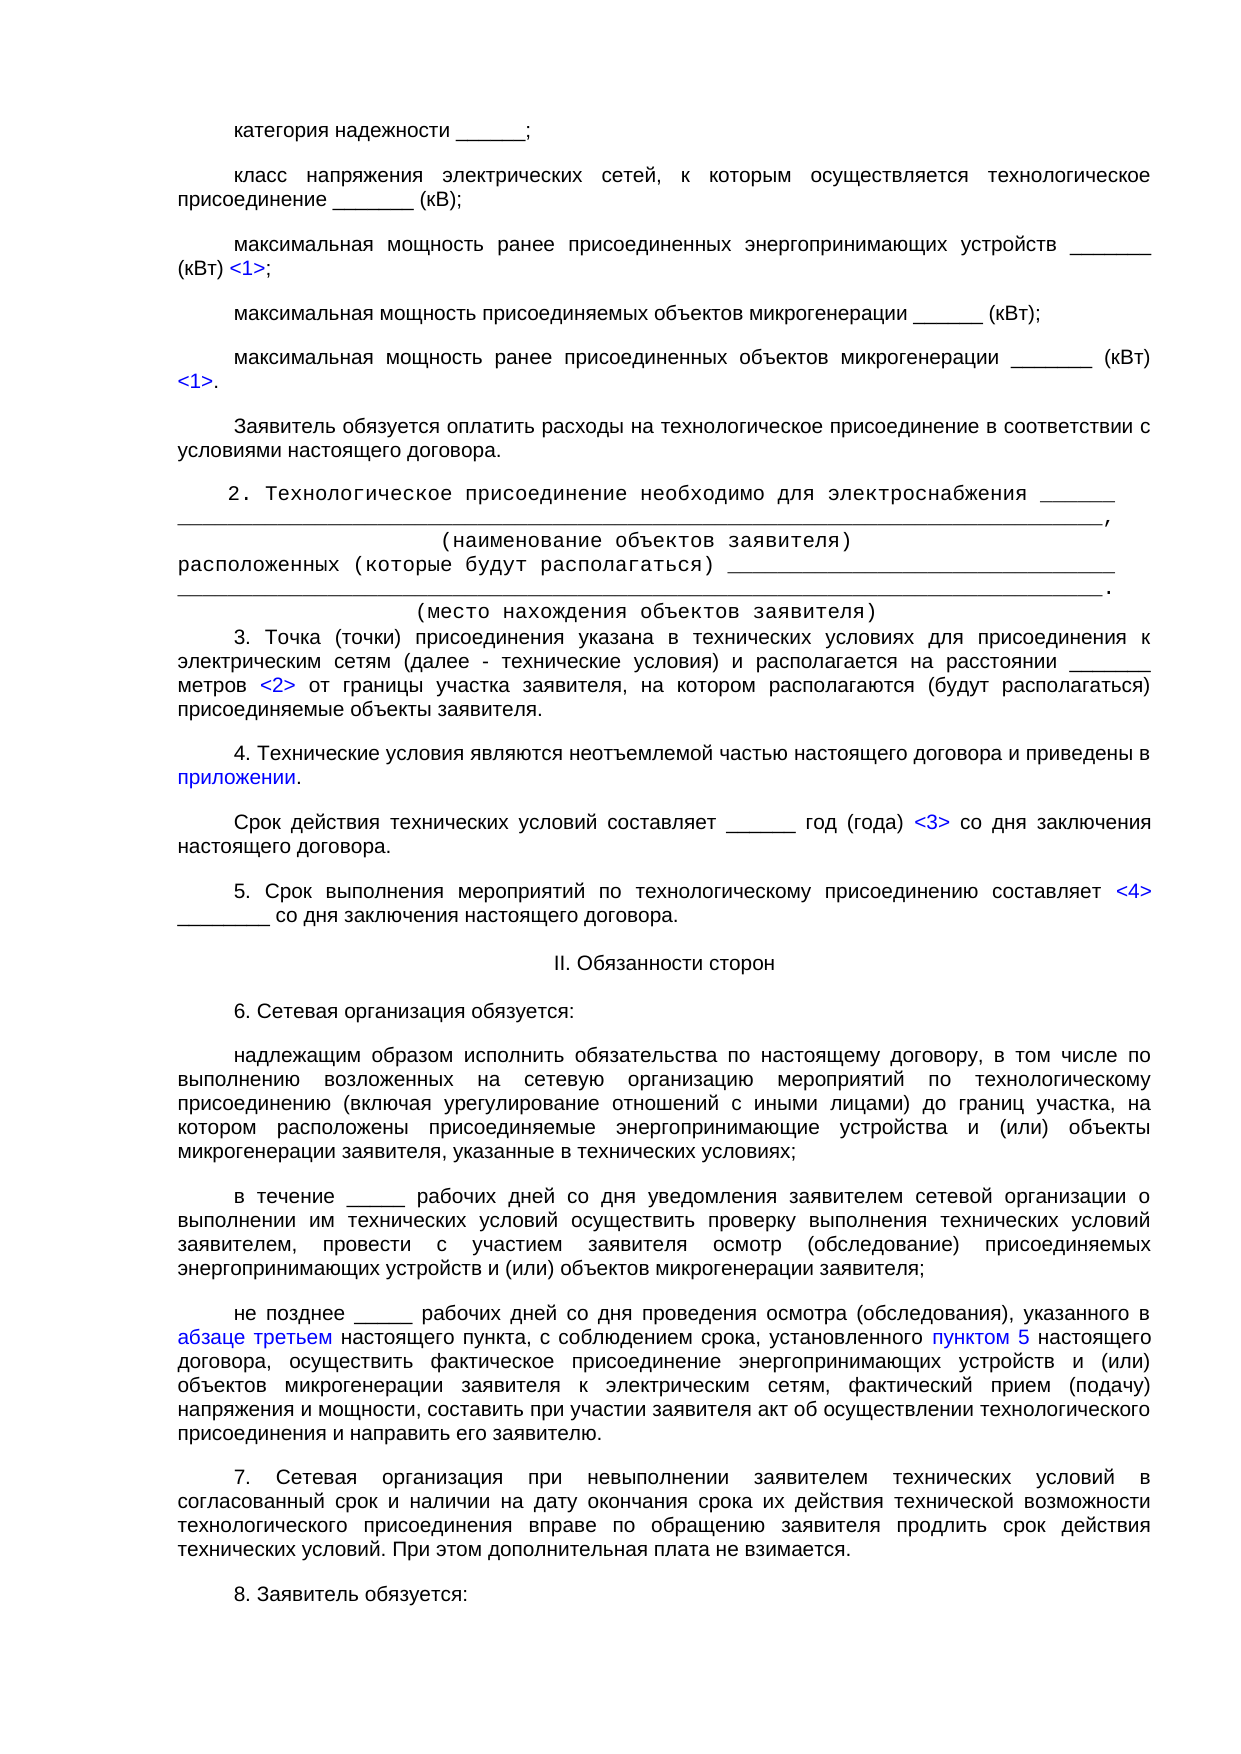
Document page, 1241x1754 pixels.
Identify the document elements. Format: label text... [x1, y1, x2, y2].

text (место нахождения объектов заявителя) [177, 601, 1152, 624]
text 5. Срок выполнения мероприятий по технологическому присоединению составляет <4> ________ со дня заключения настоящего договора. [177, 879, 1152, 927]
text 2. Технологическое присоединение необходимо для электроснабжения ______ [177, 483, 1152, 506]
text максимальная мощность присоединяемых объектов микрогенерации ______ (кВт); [177, 300, 1152, 324]
text __________________________________________________________________________, [177, 506, 1152, 530]
text Срок действия технических условий составляет ______ год (года) <3> со дня заключения настоящего договора. [177, 810, 1152, 858]
text (наименование объектов заявителя) [177, 530, 1152, 554]
text в течение _____ рабочих дней со дня уведомления заявителем сетевой организации о выполнении им технических условий осуществить проверку выполнения технических условий заявителем, провести с участием заявителя осмотр (обследование) присоединяемых энергопринимающих устройств и (или) объектов микрогенерации заявителя; [177, 1184, 1152, 1280]
text Заявитель обязуется оплатить расходы на технологическое присоединение в соответствии с условиями настоящего договора. [177, 414, 1152, 462]
text __________________________________________________________________________. [177, 577, 1152, 601]
text 6. Сетевая организация обязуется: [177, 998, 1152, 1022]
text II. Обязанности сторон [177, 951, 1152, 974]
text 7. Сетевая организация при невыполнении заявителем технических условий в согласованный срок и наличии на дату окончания срока их действия технической возможности технологического присоединения вправе по обращению заявителя продлить срок действия технических условий. При этом дополнительная плата не взимается. [177, 1465, 1152, 1561]
text 8. Заявитель обязуется: [177, 1582, 1152, 1606]
text не позднее _____ рабочих дней со дня проведения осмотра (обследования), указанного в абзаце третьем настоящего пункта, с соблюдением срока, установленного пунктом 5 настоящего договора, осуществить фактическое присоединение энергопринимающих устройств и (или) объектов микрогенерации заявителя к электрическим сетям, фактический прием (подачу) напряжения и мощности, составить при участии заявителя акт об осуществлении технологического присоединения и направить его заявителю. [177, 1301, 1152, 1444]
text расположенных (которые будут располагаться) _______________________________ [177, 554, 1152, 577]
text категория надежности ______; [177, 118, 1152, 142]
text максимальная мощность ранее присоединенных энергопринимающих устройств _______ (кВт) <1>; [177, 232, 1152, 279]
text класс напряжения электрических сетей, к которым осуществляется технологическое присоединение _______ (кВ); [177, 163, 1152, 211]
text надлежащим образом исполнить обязательства по настоящему договору, в том числе по выполнению возложенных на сетевую организацию мероприятий по технологическому присоединению (включая урегулирование отношений с иными лицами) до границ участка, на котором расположены присоединяемые энергопринимающие устройства и (или) объекты микрогенерации заявителя, указанные в технических условиях; [177, 1043, 1152, 1163]
text 4. Технические условия являются неотъемлемой частью настоящего договора и приведены в приложении. [177, 741, 1152, 789]
text 3. Точка (точки) присоединения указана в технических условиях для присоединения к электрическим сетям (далее - технические условия) и располагается на расстоянии _______ метров <2> от границы участка заявителя, на котором располагаются (будут располагаться) присоединяемые объекты заявителя. [177, 624, 1152, 720]
text максимальная мощность ранее присоединенных объектов микрогенерации _______ (кВт) <1>. [177, 345, 1152, 393]
